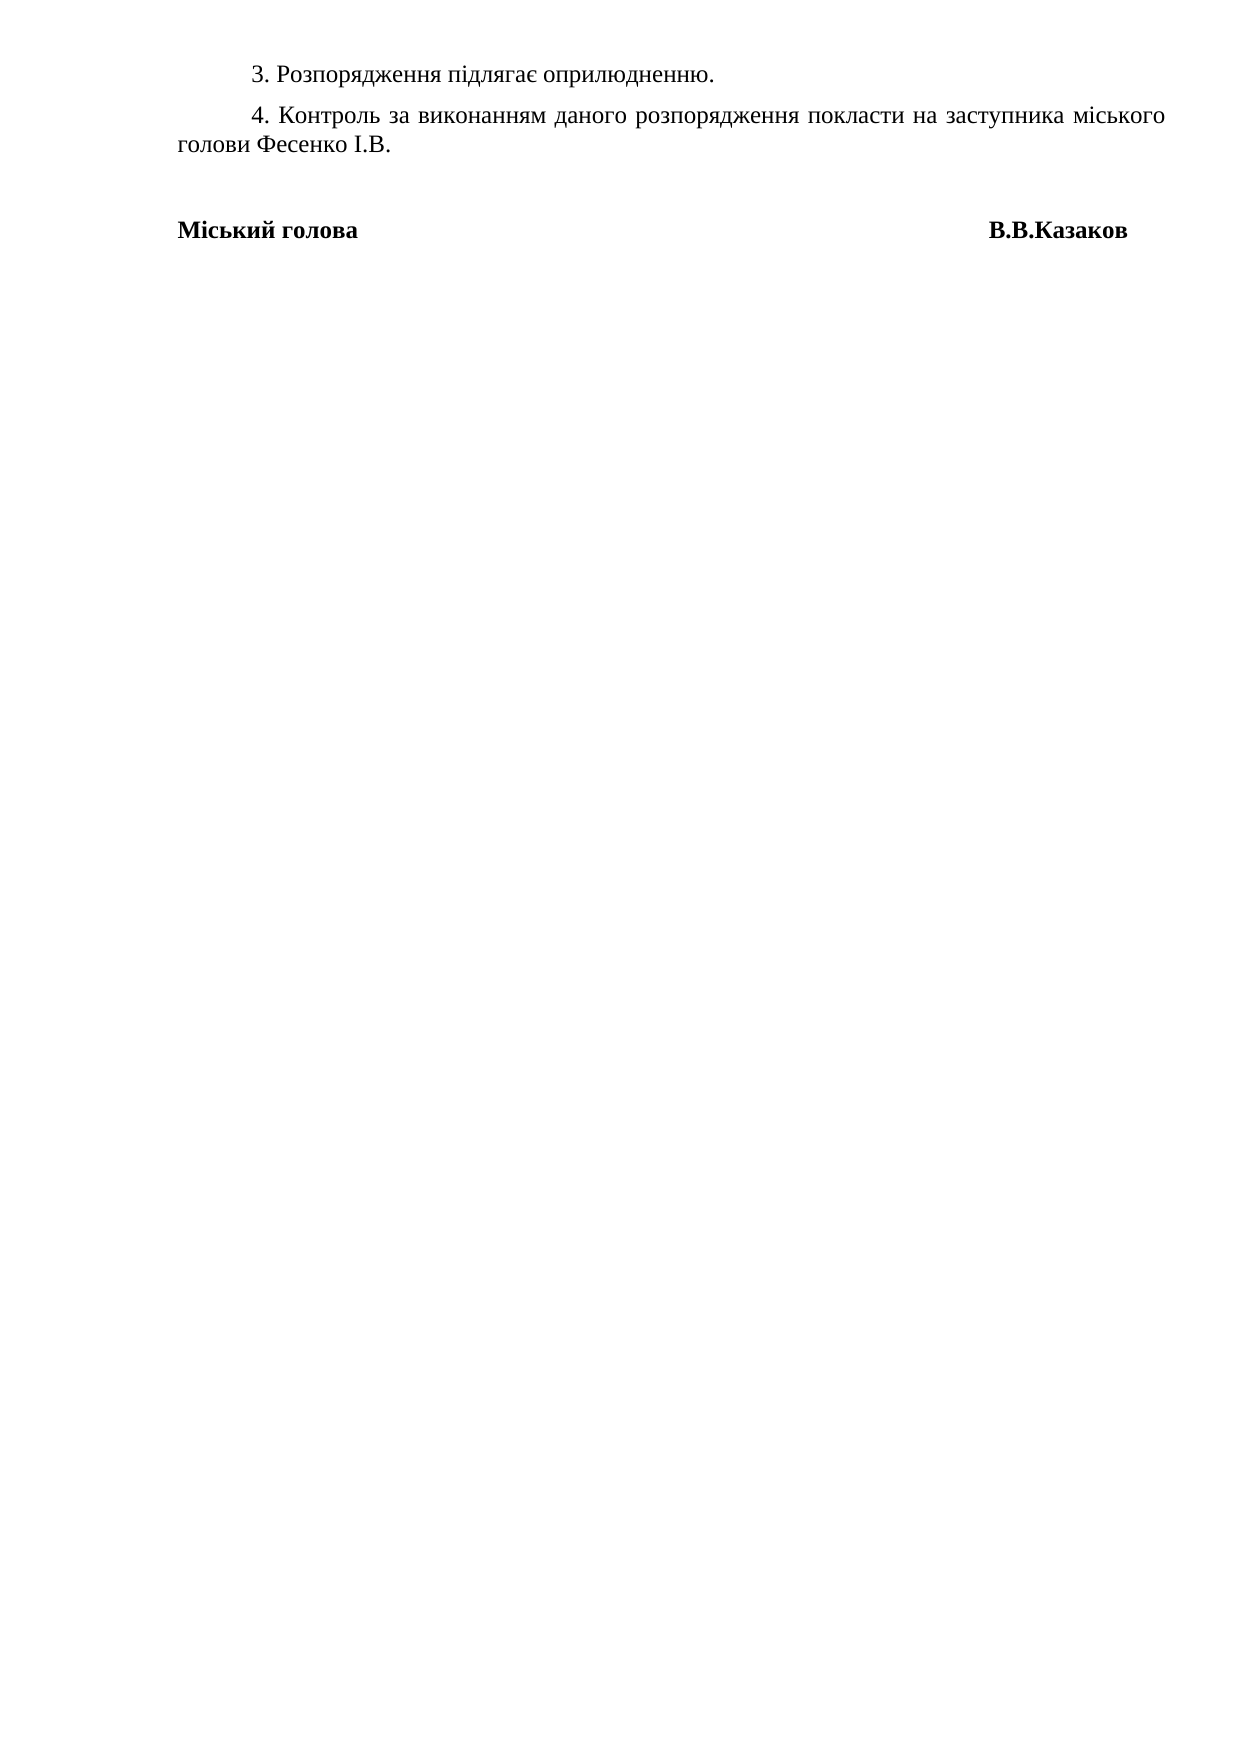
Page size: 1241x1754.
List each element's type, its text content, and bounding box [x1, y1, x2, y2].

text 4. Контроль за виконанням даного розпорядження покласти на заступника міського голови Фесенко І.В. [177, 100, 1167, 158]
text Міський голова В.В.Казаков [177, 215, 1167, 244]
text 3. Розпорядження підлягає оприлюдненню. [177, 59, 1167, 88]
